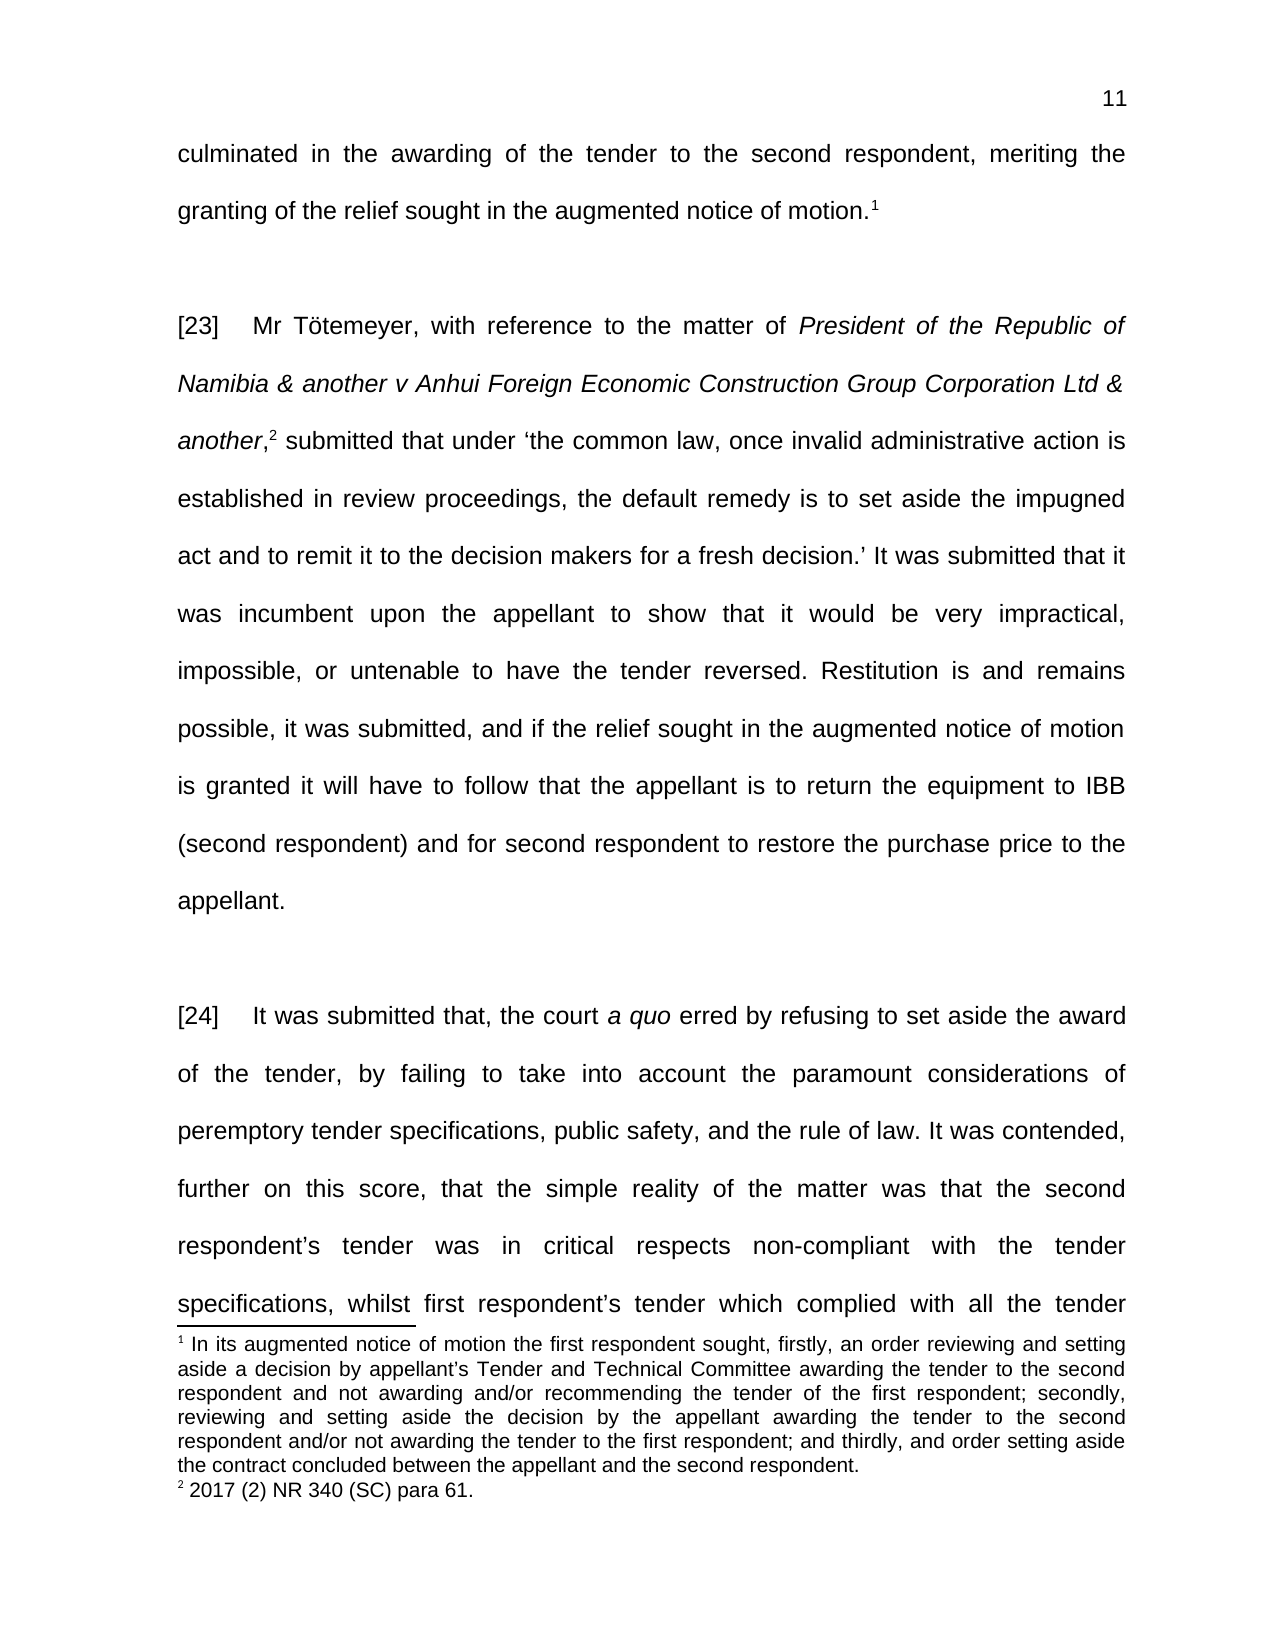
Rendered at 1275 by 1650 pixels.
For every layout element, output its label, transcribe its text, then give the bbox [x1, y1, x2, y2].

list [177, 139, 1127, 225]
list Mr Tötemeyer, with reference to the matter of President of the Republic of Namibia & another v Anhui Foreign Economic Construction Group Corporation Ltd & another, submitted that under ‘the common law, once invalid administrative action is established in review proceedings, the default remedy is to set aside the impugned act and to remit it to the decision makers for a fresh decision.’ It was submitted that it was incumbent upon the appellant to show that it would be very impractical, impossible, or untenable to have the tender reversed. Restitution is and remains possible, it was submitted, and if the relief sought in the augmented notice of motion is granted it will have to follow that the appellant is to return the equipment to IBB (second respondent) and for second respondent to restore the purchase price to the appellant. [177, 311, 1127, 915]
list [177, 1001, 1127, 1318]
